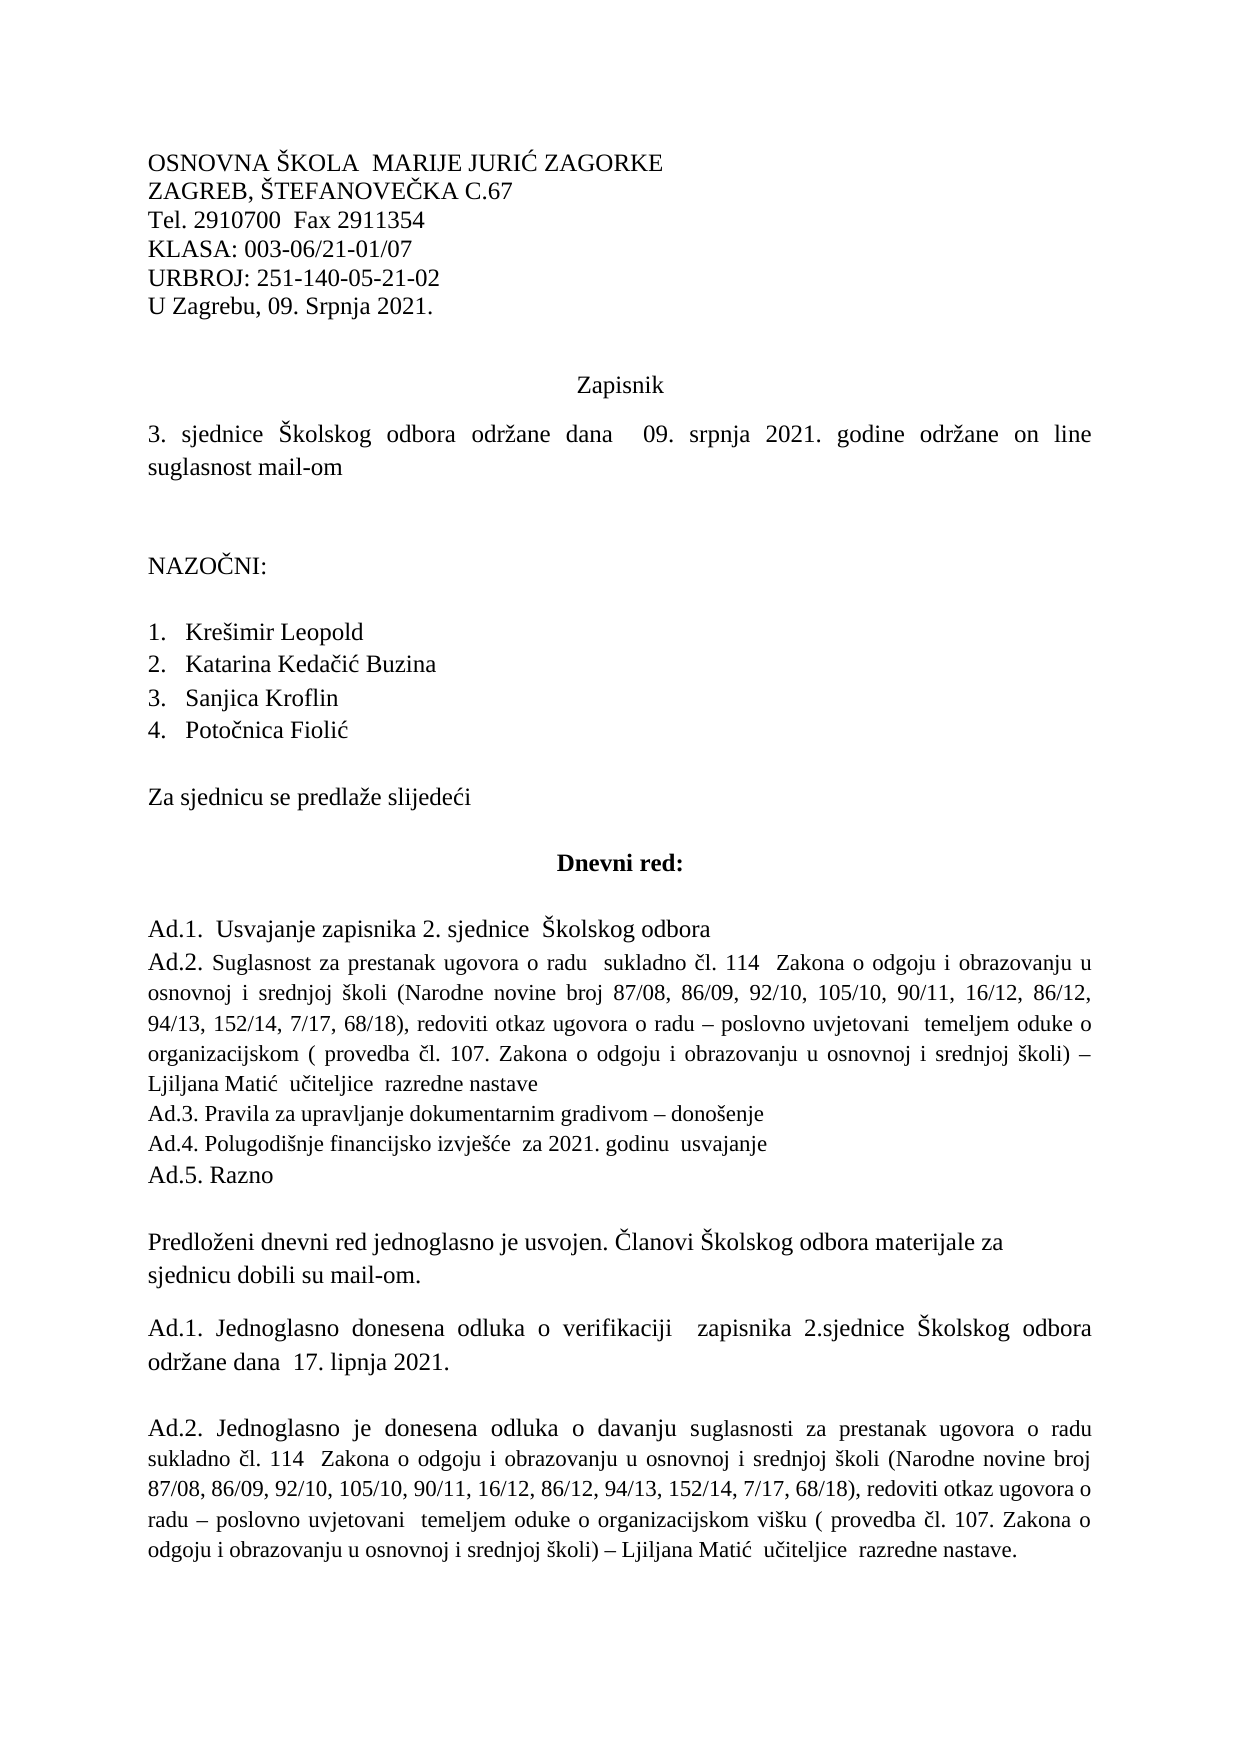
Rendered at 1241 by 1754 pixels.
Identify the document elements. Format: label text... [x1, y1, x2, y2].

text Ad.2. Jednoglasno je donesena odluka o davanju suglasnosti za prestanak ugovora o radu sukladno čl. 114 Zakona o odgoju i obrazovanju u osnovnoj i srednjoj školi (Narodne novine broj 87/08, 86/09, 92/10, 105/10, 90/11, 16/12, 86/12, 94/13, 152/14, 7/17, 68/18), redoviti otkaz ugovora o radu – poslovno uvjetovani temeljem oduke o organizacijskom višku ( provedba čl. 107. Zakona o odgoju i obrazovanju u osnovnoj i srednjoj školi) – Ljiljana Matić učiteljice razredne nastave. [148, 1413, 1093, 1562]
text 3. sjednice Školskog odbora održane dana 09. srpnja 2021. godine održane on line suglasnost mail-om [148, 419, 1093, 481]
text OSNOVNA ŠKOLA MARIJE JURIĆ ZAGORKE [148, 148, 1093, 176]
text Zapisnik [148, 370, 1093, 398]
text 4. Potočnica Fiolić [148, 716, 1093, 744]
text U Zagrebu, 09. Srpnja 2021. [148, 291, 1093, 320]
list Sanjica Kroflin [148, 683, 1093, 711]
text Ad.5. Razno [148, 1161, 1093, 1189]
text Ad.1. Usvajanje zapisnika 2. sjednice Školskog odbora [148, 914, 1093, 942]
text ZAGREB, ŠTEFANOVEČKA C.67 [148, 176, 1093, 205]
text Ad.4. Polugodišnje financijsko izvješće za 2021. godinu usvajanje [148, 1130, 1093, 1157]
text Dnevni red: [148, 848, 1093, 876]
text NAZOČNI: [148, 551, 1093, 580]
text Predloženi dnevni red jednoglasno je usvojen. Članovi Školskog odbora materijale za sjednicu dobili su mail-om. [148, 1227, 1093, 1288]
list Katarina Kedačić Buzina [148, 649, 1093, 678]
text Tel. 2910700 Fax 2911354 [148, 205, 1093, 234]
text Ad.1. Jednoglasno donesena odluka o verifikaciji zapisnika 2.sjednice Školskog odbora održane dana 17. lipnja 2021. [148, 1313, 1093, 1375]
list Krešimir Leopold [148, 617, 1093, 645]
text Za sjednicu se predlaže slijedeći [148, 782, 1093, 810]
text Ad.2. Suglasnost za prestanak ugovora o radu sukladno čl. 114 Zakona o odgoju i obrazovanju u osnovnoj i srednjoj školi (Narodne novine broj 87/08, 86/09, 92/10, 105/10, 90/11, 16/12, 86/12, 94/13, 152/14, 7/17, 68/18), redoviti otkaz ugovora o radu – poslovno uvjetovani temeljem oduke o organizacijskom ( provedba čl. 107. Zakona o odgoju i obrazovanju u osnovnoj i srednjoj školi) – Ljiljana Matić učiteljice razredne nastave [148, 947, 1093, 1096]
text Ad.3. Pravila za upravljanje dokumentarnim gradivom – donošenje [148, 1100, 1093, 1127]
text URBROJ: 251-140-05-21-02 [148, 263, 1093, 291]
text KLASA: 003-06/21-01/07 [148, 234, 1093, 263]
